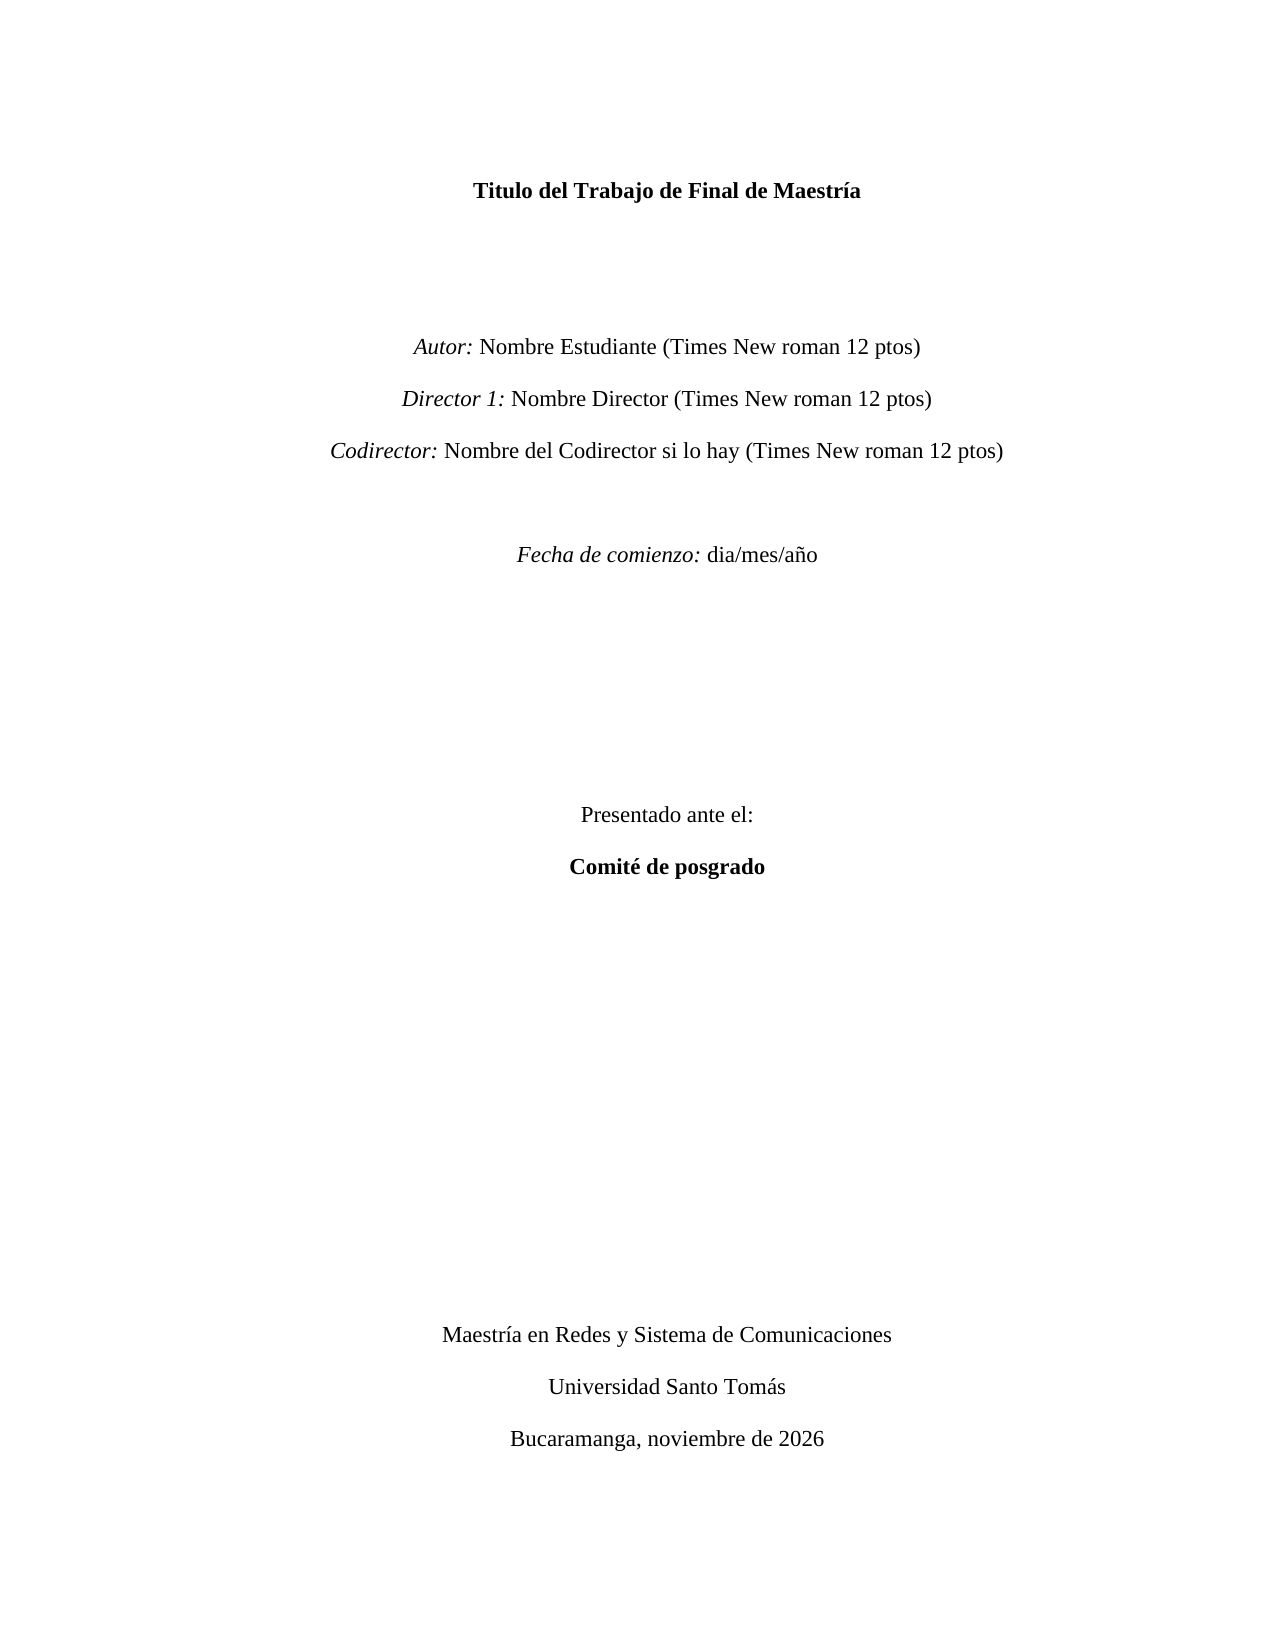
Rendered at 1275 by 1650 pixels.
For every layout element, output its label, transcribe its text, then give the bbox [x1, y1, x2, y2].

text Presentado ante el: [207, 801, 1098, 827]
text Fecha de comienzo: dia/mes/año [207, 541, 1098, 567]
text Universidad Santo Tomás [207, 1373, 1098, 1399]
text Titulo del Trabajo de Final de Maestría [207, 177, 1098, 203]
text Bucaramanga, enero de 2016 [207, 1425, 1098, 1451]
text Maestría en Redes y Sistema de Comunicaciones [207, 1321, 1098, 1347]
text Director 1: Nombre Director (Times New roman 12 ptos) [207, 385, 1098, 411]
text Comité de posgrado [207, 853, 1098, 879]
text Codirector: Nombre del Codirector si lo hay (Times New roman 12 ptos) [207, 437, 1098, 463]
text Autor: Nombre Estudiante (Times New roman 12 ptos) [207, 333, 1098, 359]
